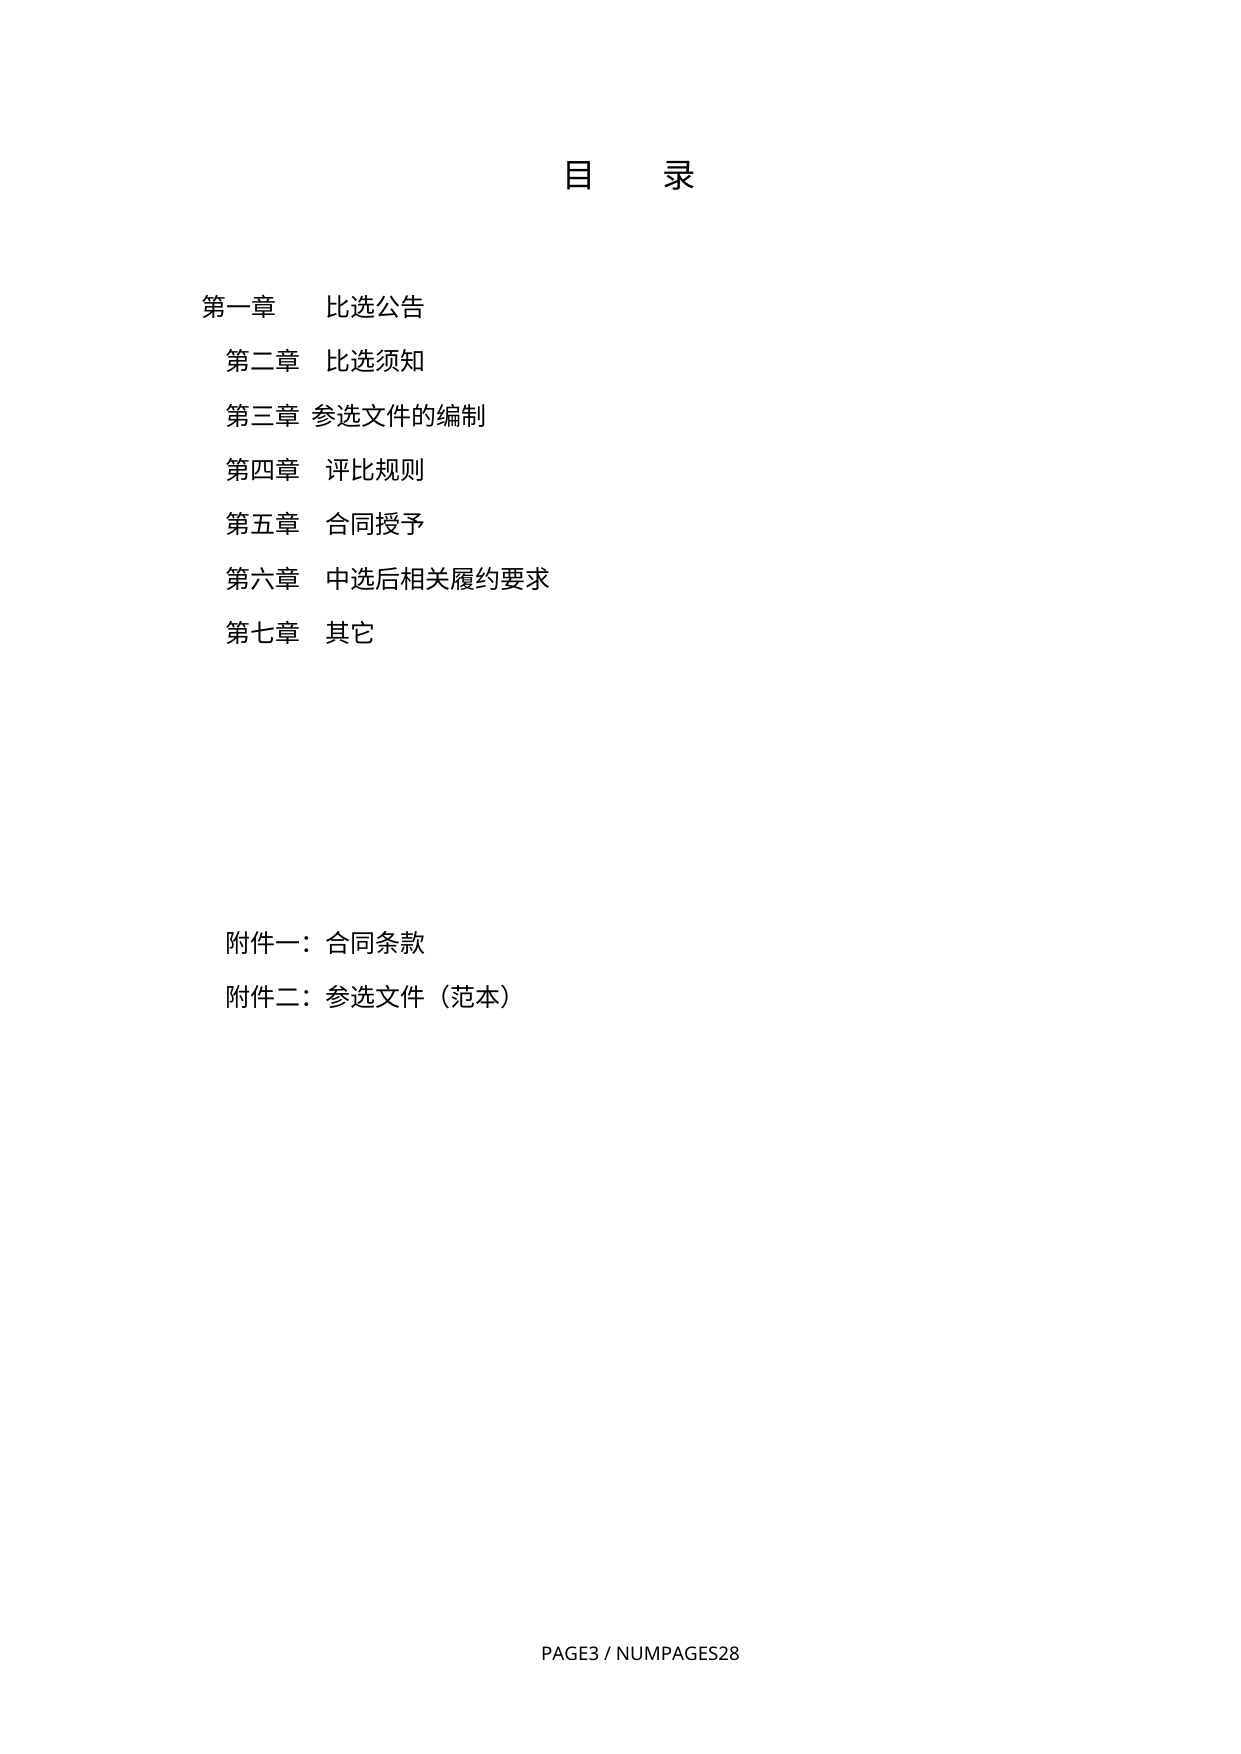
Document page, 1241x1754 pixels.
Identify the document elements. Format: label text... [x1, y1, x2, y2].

text 第六章 中选后相关履约要求 [175, 559, 1101, 595]
text 第四章 评比规则 [175, 450, 1101, 487]
text 第七章 其它 [175, 613, 1101, 650]
text 第二章 比选须知 [175, 342, 1101, 378]
text 第一章 比选公告 [175, 287, 1101, 323]
text 第三章 参选文件的编制 [175, 396, 1101, 432]
text 第五章 合同授予 [175, 505, 1101, 541]
text 附件二：参选文件（范本） [175, 977, 1101, 1014]
text 目 录 [175, 154, 1083, 195]
text 附件一：合同条款 [175, 923, 1101, 959]
